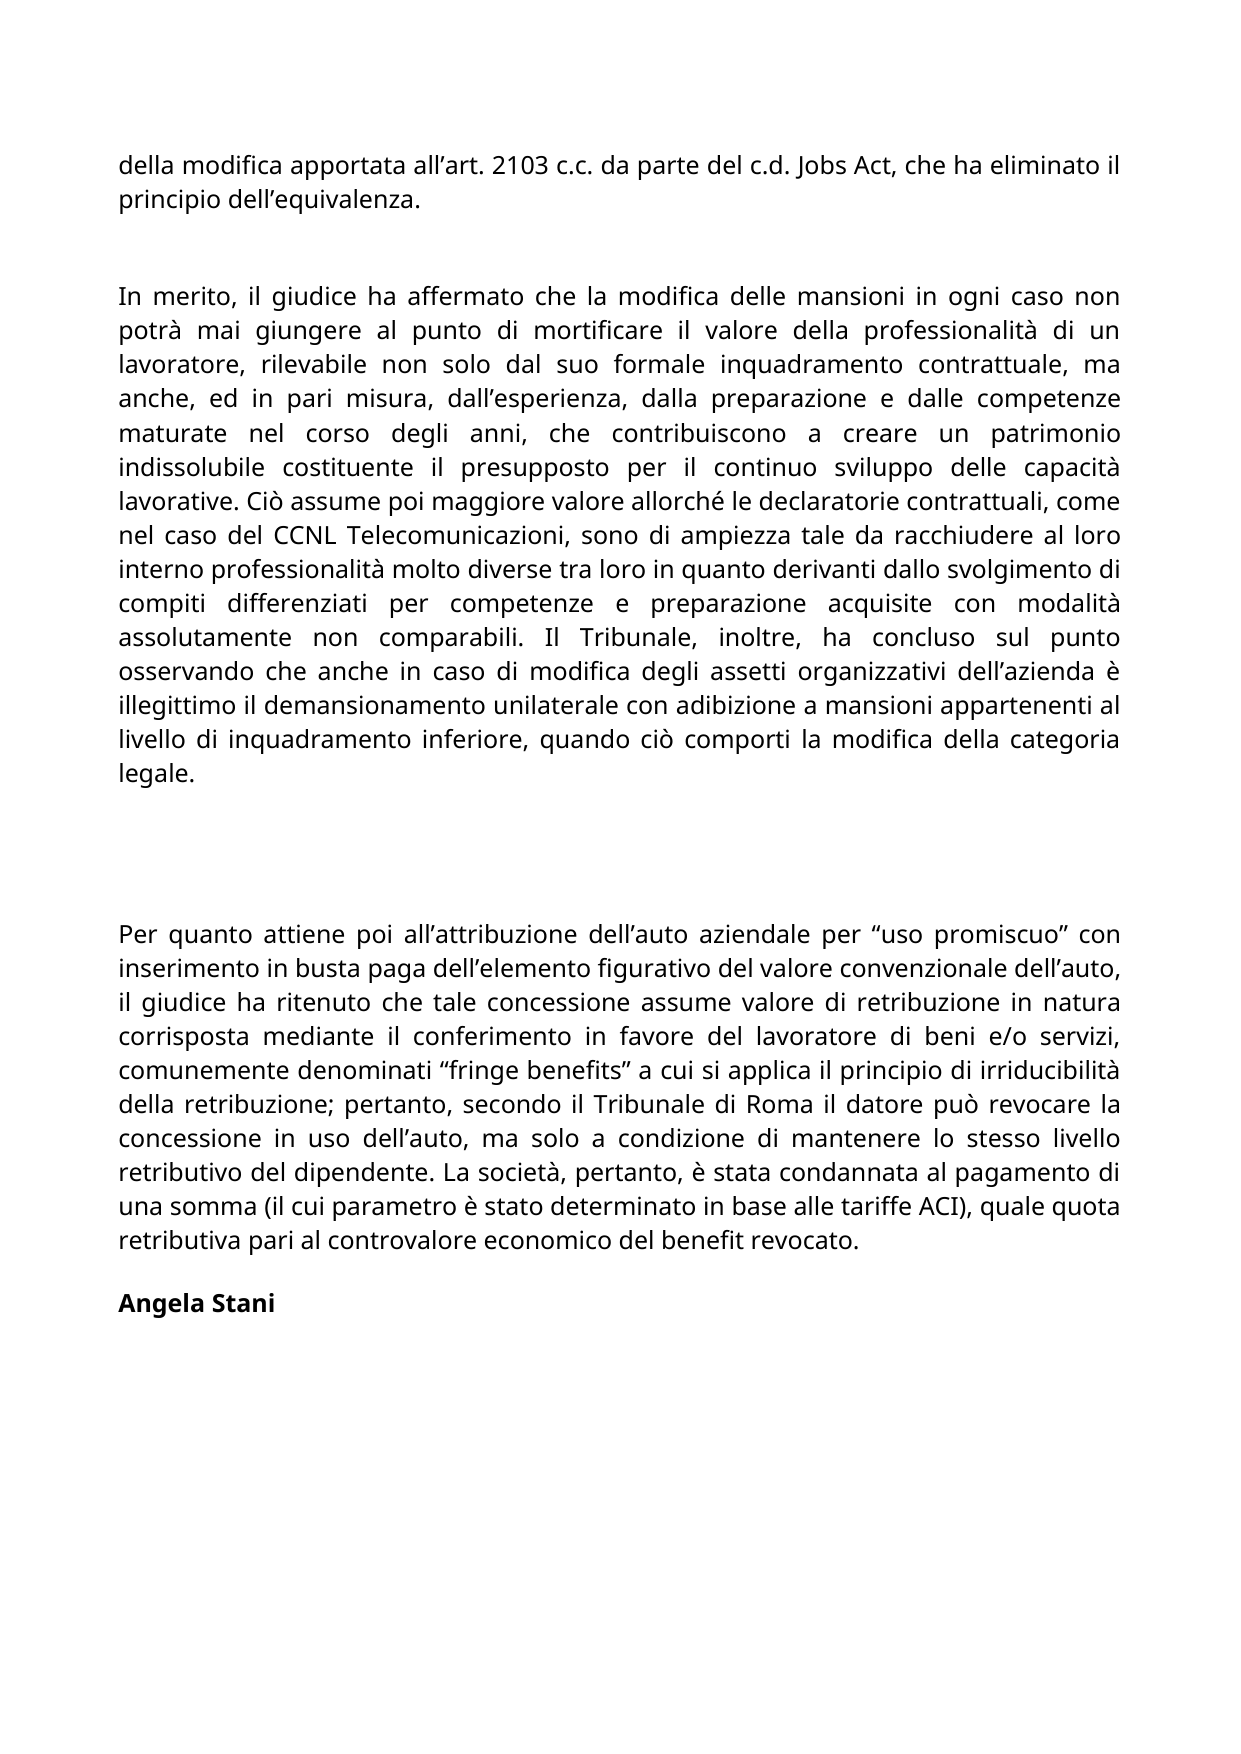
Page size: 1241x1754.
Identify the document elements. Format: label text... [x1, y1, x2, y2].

text Per quanto attiene poi all’attribuzione dell’auto aziendale per “uso promiscuo” con inserimento in busta paga dell’elemento figurativo del valore convenzionale dell’auto, il giudice ha ritenuto che tale concessione assume valore di retribuzione in natura corrisposta mediante il conferimento in favore del lavoratore di beni e/o servizi, comunemente denominati “fringe benefits” a cui si applica il principio di irriducibilità della retribuzione; pertanto, secondo il Tribunale di Roma il datore può revocare la concessione in uso dell’auto, ma solo a condizione di mantenere lo stesso livello retributivo del dipendente. La società, pertanto, è stata condannata al pagamento di una somma (il cui parametro è stato determinato in base alle tariffe ACI), quale quota retributiva pari al controvalore economico del benefit revocato. [118, 882, 1122, 1257]
text In merito, il giudice ha affermato che la modifica delle mansioni in ogni caso non potrà mai giungere al punto di mortificare il valore della professionalità di un lavoratore, rilevabile non solo dal suo formale inquadramento contrattuale, ma anche, ed in pari misura, dall’esperienza, dalla preparazione e dalle competenze maturate nel corso degli anni, che contribuiscono a creare un patrimonio indissolubile costituente il presupposto per il continuo sviluppo delle capacità lavorative. Ciò assume poi maggiore valore allorché le declaratorie contrattuali, come nel caso del CCNL Telecomunicazioni, sono di ampiezza tale da racchiudere al loro interno professionalità molto diverse tra loro in quanto derivanti dallo svolgimento di compiti differenziati per competenze e preparazione acquisite con modalità assolutamente non comparabili. Il Tribunale, inoltre, ha concluso sul punto osservando che anche in caso di modifica degli assetti organizzativi dell’azienda è illegittimo il demansionamento unilaterale con adibizione a mansioni appartenenti al livello di inquadramento inferiore, quando ciò comporti la modifica della categoria legale. [118, 245, 1122, 790]
text Angela Stani [118, 1286, 1122, 1320]
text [118, 148, 1122, 216]
